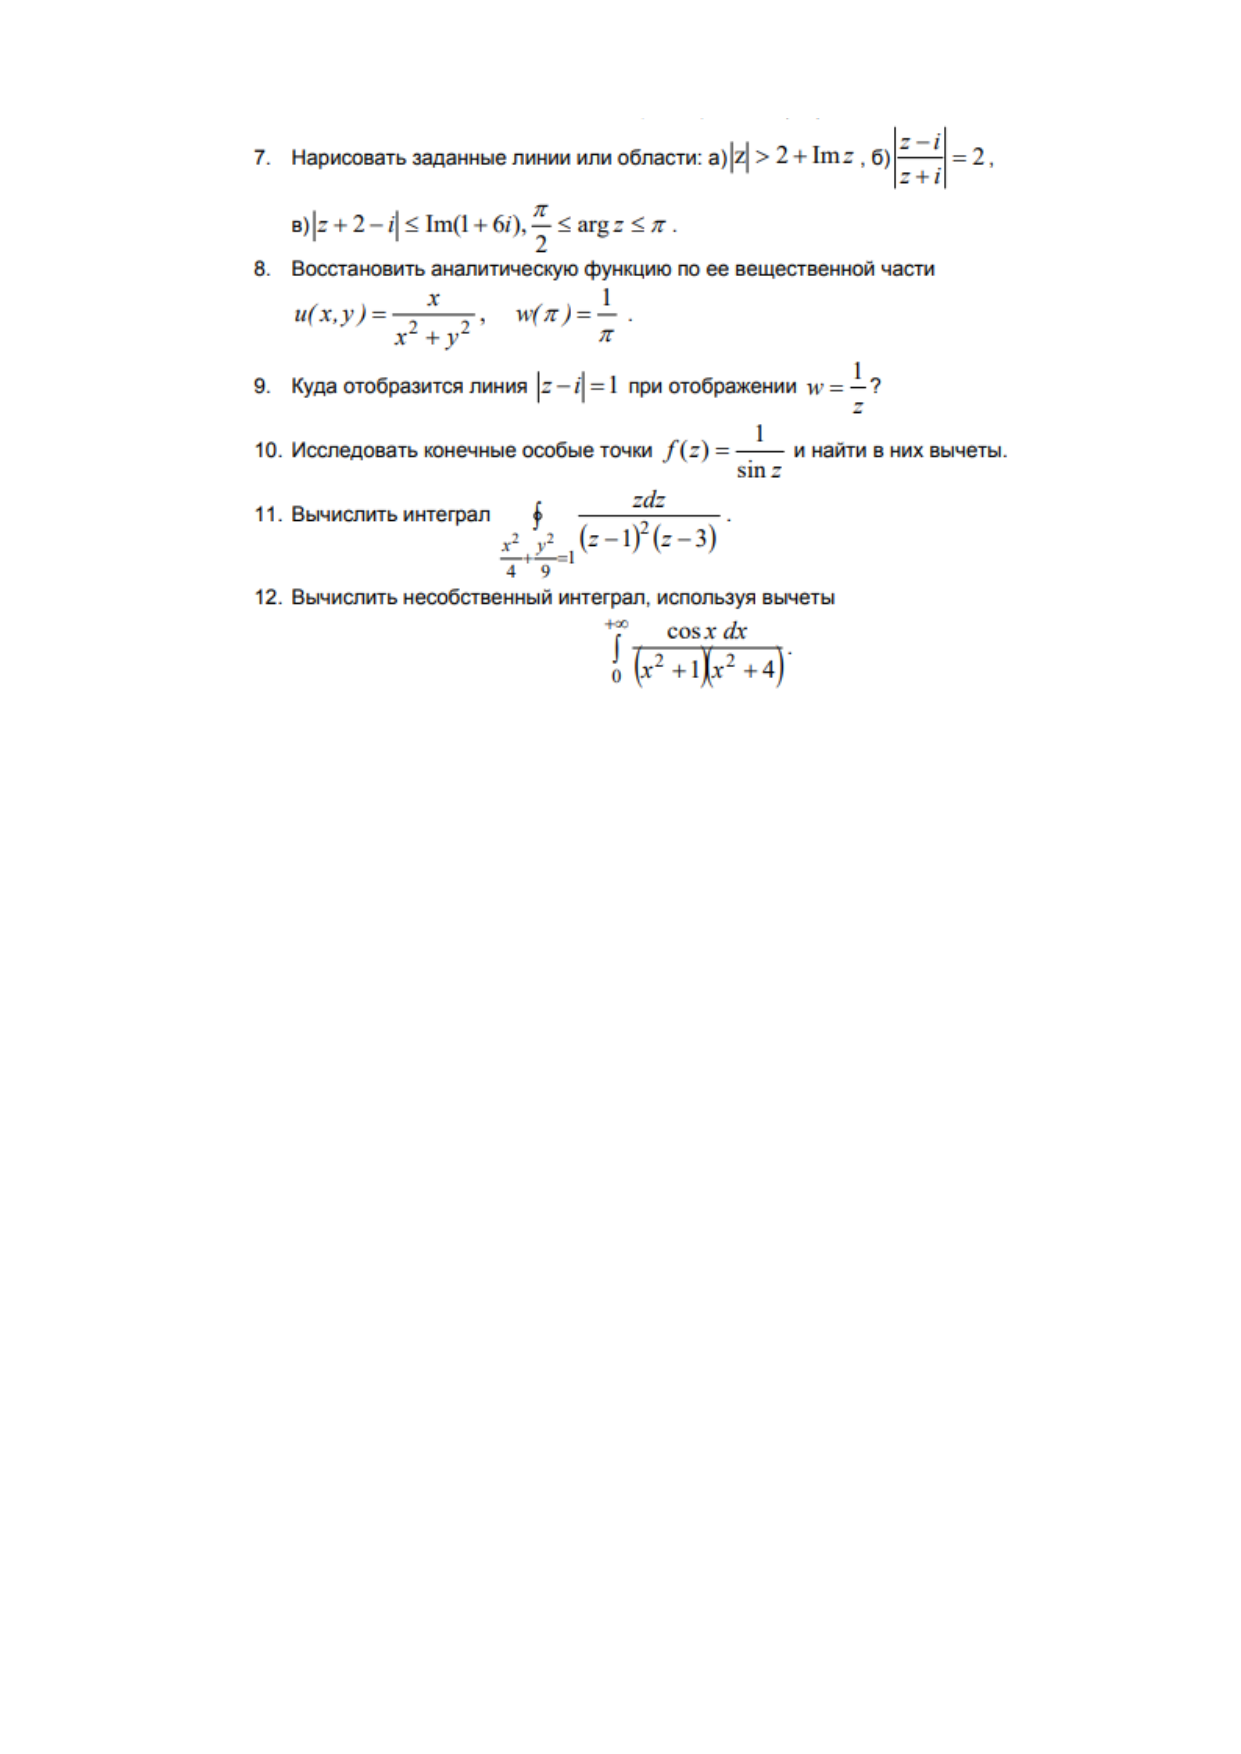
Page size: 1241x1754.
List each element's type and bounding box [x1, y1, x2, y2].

picture [177, 118, 1054, 703]
